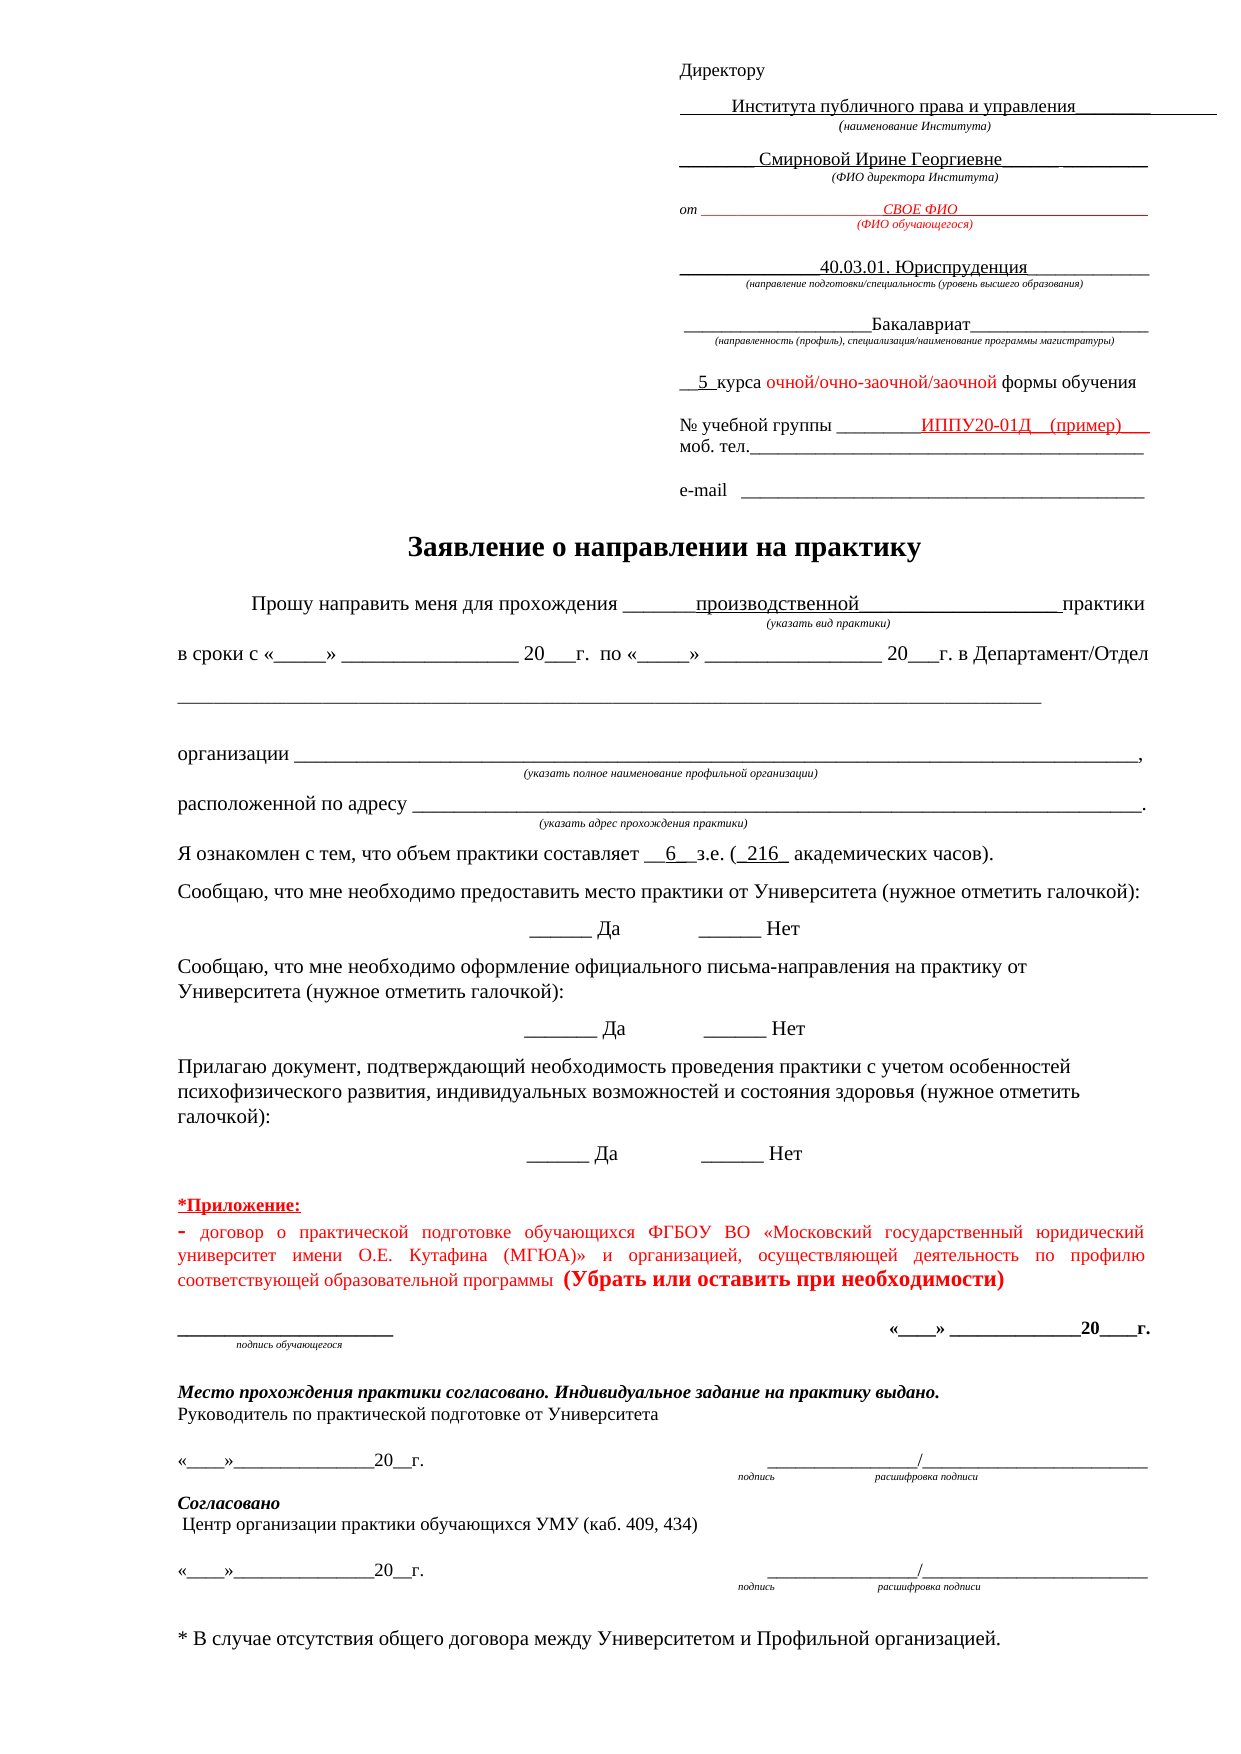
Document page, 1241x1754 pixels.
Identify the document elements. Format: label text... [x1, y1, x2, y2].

text подпись расшифровка подписи [177, 1470, 1152, 1492]
text Заявление о направлении на практику [177, 529, 1152, 562]
text ______ Да ______ Нет [177, 915, 1152, 940]
text Сообщаю, что мне необходимо оформление официального письма-направления на практику от Университета (нужное отметить галочкой): [177, 953, 1152, 1003]
text ____________________Бакалавриат___________________ [679, 313, 1152, 335]
text Руководитель по практической подготовке от Университета [177, 1403, 1152, 1424]
text e-mail ___________________________________________ [679, 478, 1152, 500]
text _______________40.03.01. Юриспруденция_____________ [679, 256, 1152, 277]
text в сроки с «_____» _________________ 20___г. по «_____» _________________ 20___г. в Департамент/Отдел [177, 640, 1152, 665]
text Прошу направить меня для прохождения _______производственной___________________ практики [177, 591, 1152, 615]
text (указать адрес прохождения практики) [177, 815, 1152, 840]
text (наименование Института) [679, 117, 1152, 133]
text (ФИО обучающегося) [679, 217, 1152, 232]
text моб. тел.__________________________________________ [679, 435, 1152, 457]
text «____»_______________20__г. ________________/________________________ [177, 1559, 1152, 1581]
text Прилагаю документ, подтверждающий необходимость проведения практики с учетом особенностей психофизического развития, индивидуальных возможностей и состояния здоровья (нужное отметить галочкой): [177, 1053, 1152, 1128]
text (направленность (профиль), специализация/наименование программы магистратуры) [679, 335, 1152, 356]
text Я ознакомлен с тем, что объем практики составляет __6__з.е. (_216_ академических часов). [177, 840, 1152, 865]
text _______________________________________________________________________________________________________________________________________________ [177, 690, 1152, 715]
text Центр организации практики обучающихся УМУ (каб. 409, 434) [177, 1513, 1152, 1535]
text подпись обучающегося [177, 1338, 440, 1360]
text подпись расшифровка подписи [177, 1581, 1152, 1602]
text Института публичного права и управления________ [679, 95, 1152, 117]
text __5 курса очной/очно-заочной/заочной формы обучения [679, 371, 1152, 392]
text Сообщаю, что мне необходимо предоставить место практики от Университета (нужное отметить галочкой): [177, 878, 1152, 903]
text Место прохождения практики согласовано. Индивидуальное задание на практику выдано. [177, 1381, 1152, 1403]
text Согласовано [177, 1492, 1152, 1513]
text * В случае отсутствия общего договора между Университетом и Профильной организацией. [177, 1626, 1152, 1650]
text (указать полное наименование профильной организации) [177, 765, 1152, 790]
text (направление подготовки/специальность (уровень высшего образования) [679, 277, 1152, 299]
text (указать вид практики) [177, 615, 1045, 640]
text ______ Да ______ Нет [177, 1140, 1152, 1165]
text ________ Смирновой Ирине Георгиевне______ _________ [679, 148, 1152, 169]
subtitle - договор о практической подготовке обучающихся ФГБОУ ВО «Московский государственный юридический университет имени О.Е. Кутафина (МГЮА)» и организацией, осуществляющей деятельность по профилю соответствующей образовательной программы (Убрать или оставить при необходимости) [177, 1215, 1146, 1292]
text (ФИО директора Института) [679, 169, 1152, 184]
text «____»_______________20__г. ________________/________________________ [177, 1449, 1152, 1470]
text № учебной группы _________ИППУ20-01Д__(пример)___ [679, 414, 1152, 435]
text Директору [679, 59, 1152, 81]
text _______________________ «____» ______________20____г. [177, 1317, 1152, 1338]
text расположенной по адресу ______________________________________________________________________. [177, 790, 1152, 815]
text от _________________________СВОЕ ФИО__________________________ [679, 200, 1152, 217]
text *Приложение: [177, 1190, 1152, 1215]
text _______ Да ______ Нет [177, 1015, 1152, 1040]
text организации _________________________________________________________________________________, [177, 740, 1152, 765]
